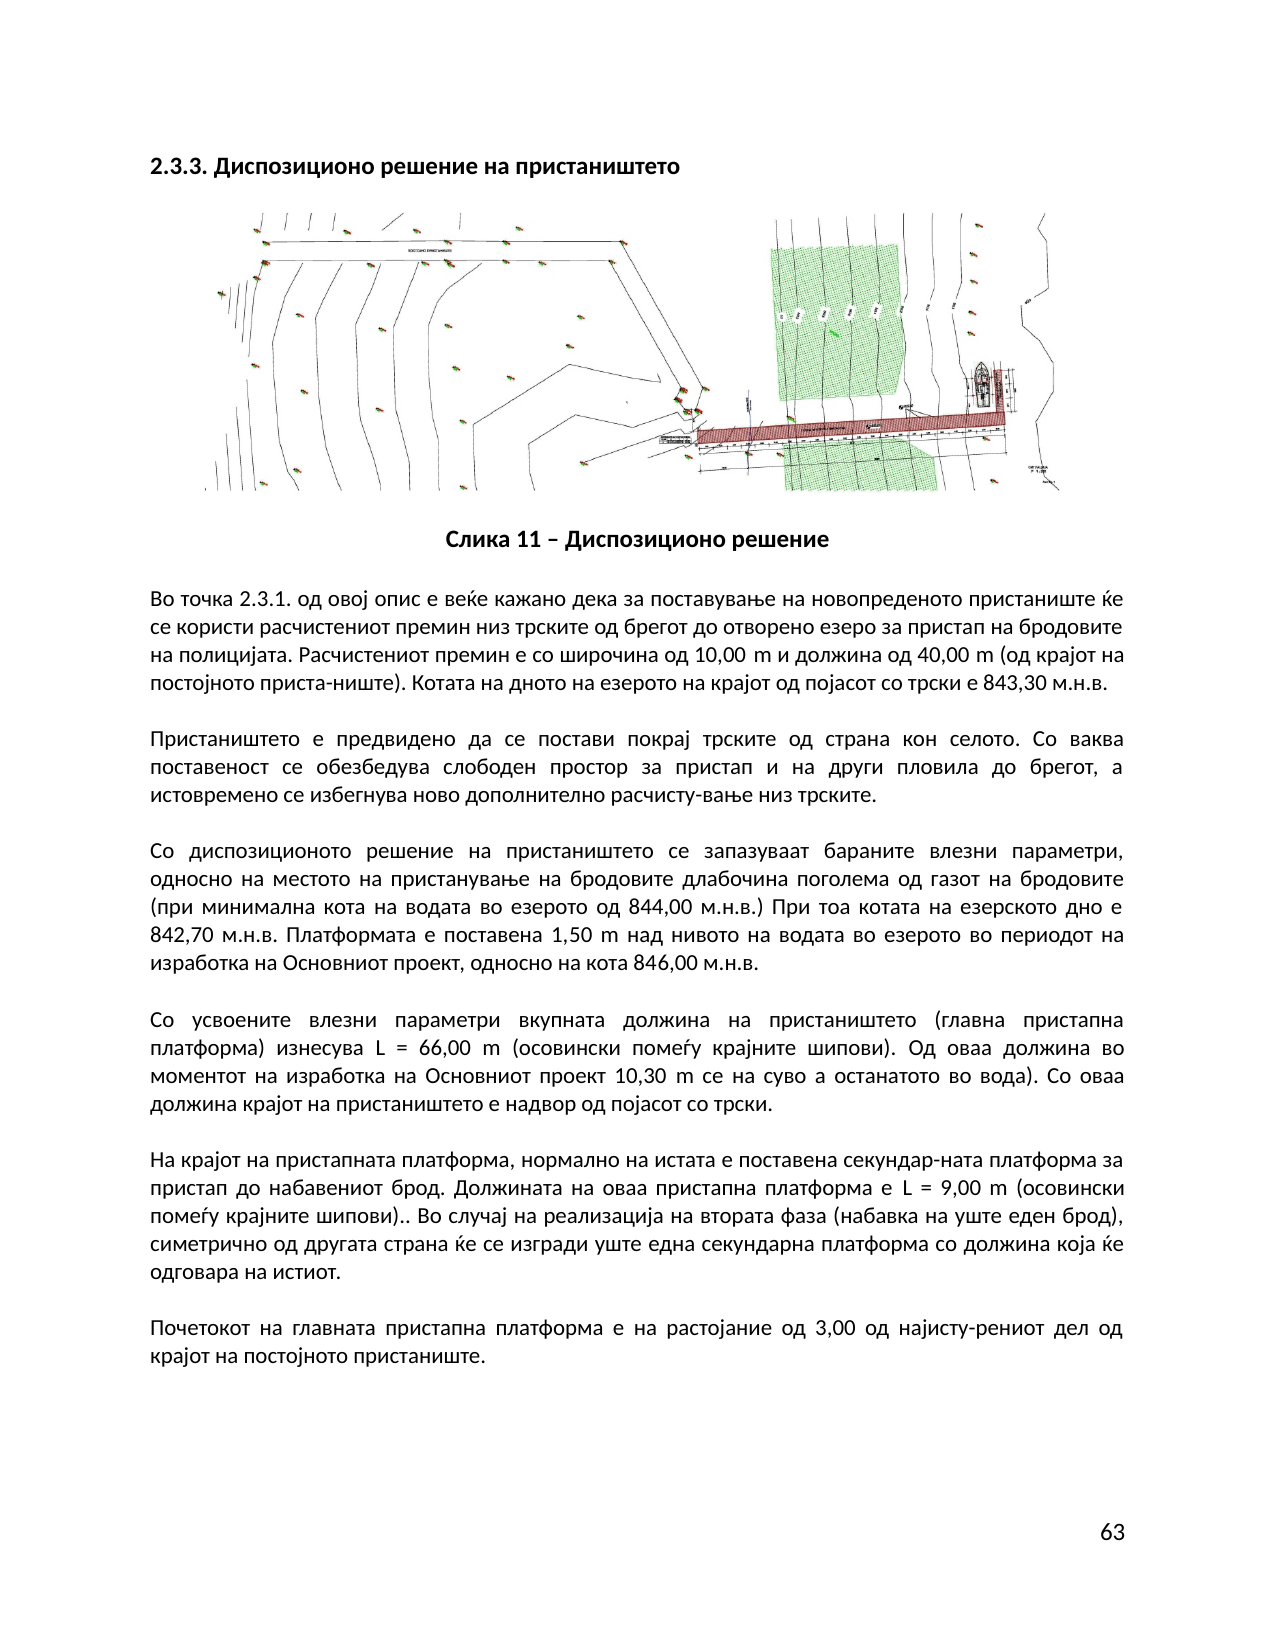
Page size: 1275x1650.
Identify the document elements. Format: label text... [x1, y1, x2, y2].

text Во точка 2.3.1. од овој опис е веќе кажано дека за поставување на новопреденото пристаниште ќе се користи расчистениот премин низ трските од брегот до отворено езеро за пристап на бродовите на полицијата. Расчистениот премин е со широчина од 10,00 m и должина од 40,00 m (од крајот на постојното приста-ниште). Котата на дното на езерото на крајот од појасот со трски е 843,30 м.н.в. [150, 584, 1125, 696]
text На крајот на пристапната платформа, нормално на истата е поставена секундар-ната платформа за пристап до набавениот брод. Должината на оваа пристапна платформа е L = 9,00 m (осовински помеѓу крајните шипови).. Во случај на реализација на втората фаза (набавка на уште еден брод), симетрично од другата страна ќе се изгради уште една секундарна платформа со должина која ќе одговара на истиот. [150, 1145, 1125, 1285]
text 2.3.3. Диспозиционо решение на пристаништето [150, 150, 1125, 181]
text Со усвоените влезни параметри вкупната должина на пристаништето (главна пристапна платформа) изнесува L = 66,00 m (осовински помеѓу крајните шипови). Од оваа должина во моментот на изработка на Основниот проект 10,30 m се на суво а останатото во вода). Со оваа должина крајот на пристаништето е надвор од појасот со трски. [150, 1005, 1125, 1117]
text Слика 11 – Диспозиционо решение [150, 523, 1125, 553]
picture [194, 211, 1081, 493]
text Пристаништето е предвидено да се постави покрај трските од страна кон селото. Со ваква поставеност се обезбедува слободен простор за пристап и на други пловила до брегот, а истовремено се избегнува ново дополнително расчисту-вање низ трските. [150, 724, 1125, 808]
text Почетокот на главната пристапна платформа е на растојание од 3,00 од најисту-рениот дел од крајот на постојното пристаниште. [150, 1313, 1125, 1369]
text Со диспозиционото решение на пристаништето се запазуваат бараните влезни параметри, односно на местото на пристанување на бродовите длабочина поголема од газот на бродовите (при минимална кота на водата во езерото од 844,00 м.н.в.) При тоа котата на езерското дно е 842,70 м.н.в. Платформата е поставена 1,50 m над нивото на водата во езерото во периодот на изработка на Основниот проект, односно на кота 846,00 м.н.в. [150, 836, 1125, 976]
